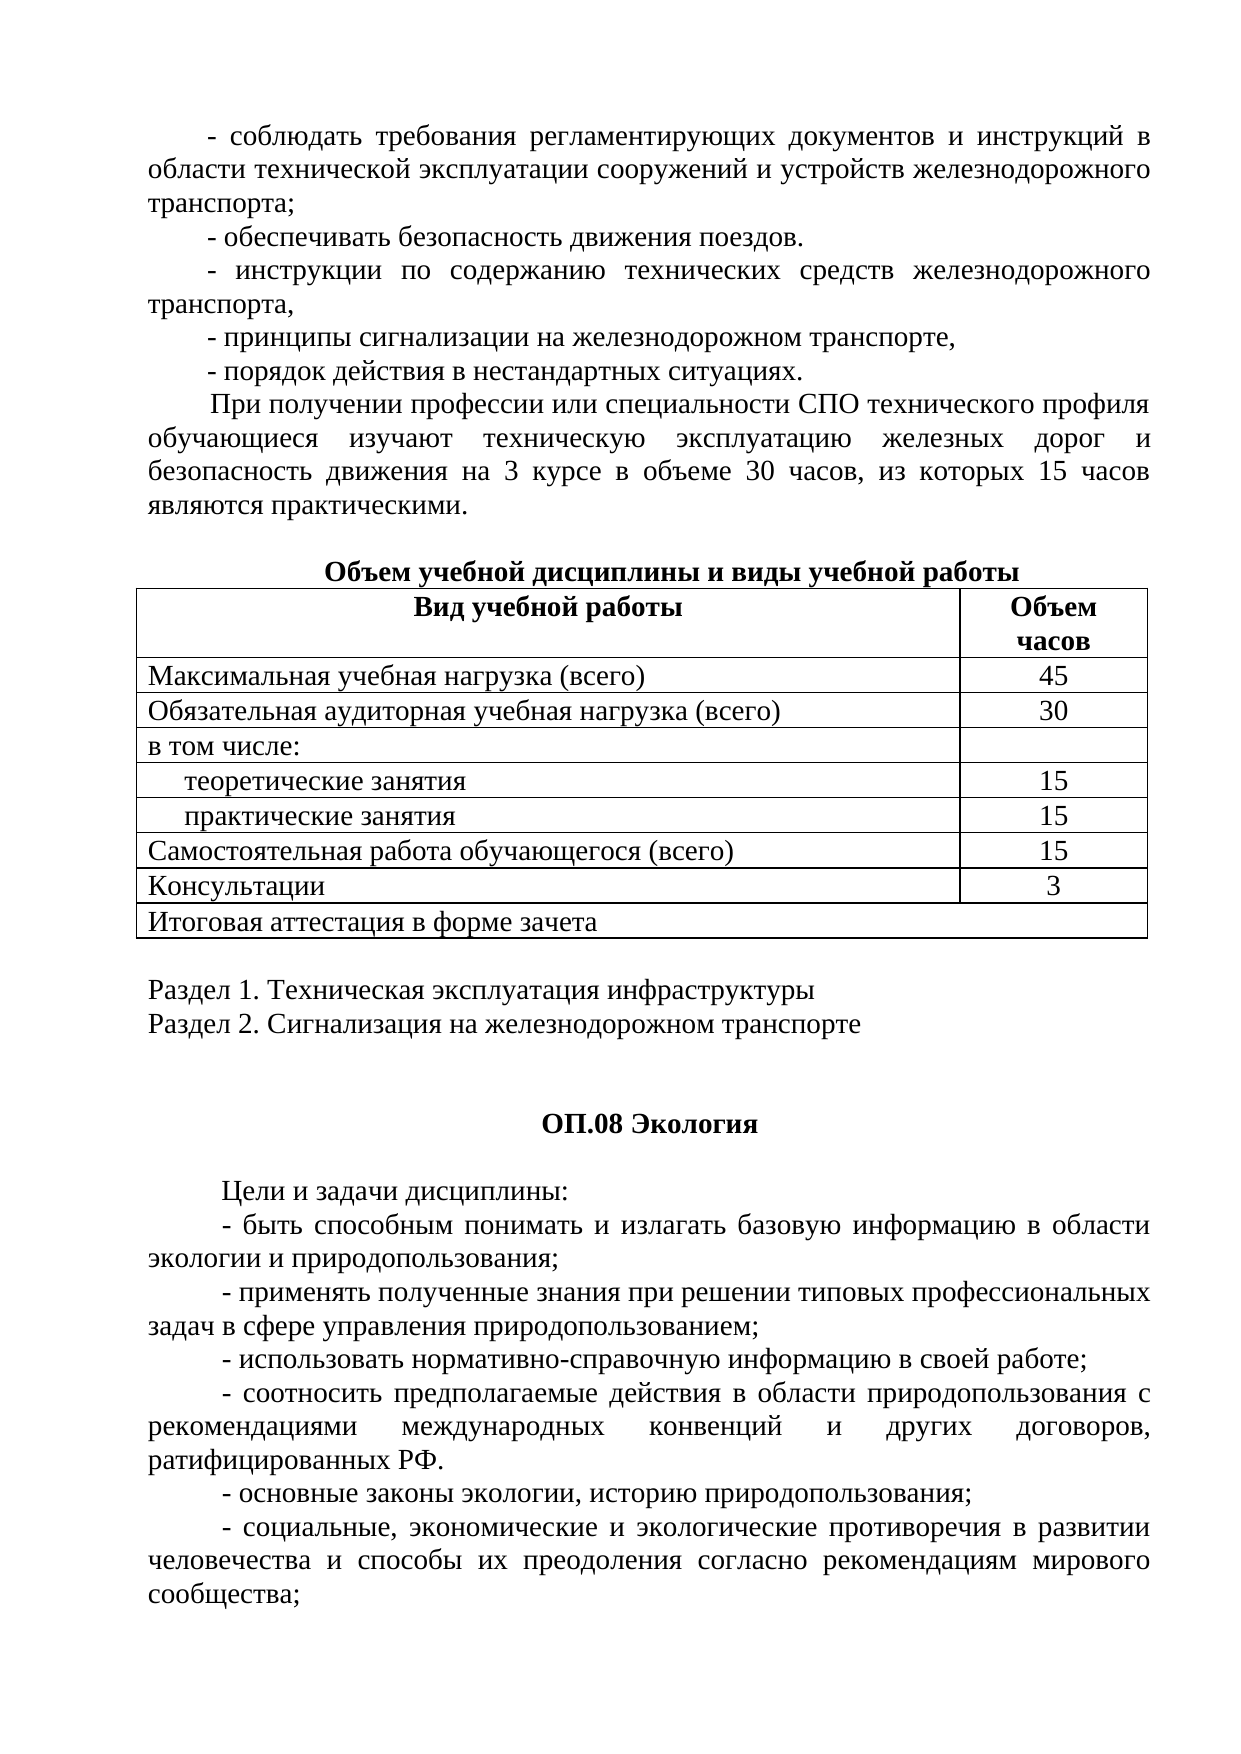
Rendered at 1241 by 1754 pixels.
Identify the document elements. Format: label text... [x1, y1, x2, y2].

table_cell [961, 728, 1147, 762]
table_cell 15 [961, 798, 1147, 832]
text - принципы сигнализации на железнодорожном транспорте, [148, 319, 1152, 353]
text - применять полученные знания при решении типовых профессиональных задач в сфере управления природопользованием; [148, 1274, 1152, 1341]
text - соотносить предполагаемые действия в области природопользования с рекомендациями международных конвенций и других договоров, ратифицированных РФ. [148, 1375, 1152, 1475]
text Объем учебной дисциплины и виды учебной работы [148, 554, 1152, 588]
table_cell 3 [961, 869, 1147, 902]
table_cell Самостоятельная работа обучающегося (всего) [137, 833, 959, 867]
text - социальные, экономические и экологические противоречия в развитии человечества и способы их преодоления согласно рекомендациям мирового сообщества; [148, 1509, 1152, 1609]
table_cell в том числе: [137, 728, 959, 762]
table_cell Обязательная аудиторная учебная нагрузка (всего) [137, 693, 959, 727]
table_cell 15 [961, 833, 1147, 867]
text Раздел 1. Техническая эксплуатация инфраструктуры [148, 972, 1152, 1006]
text - порядок действия в нестандартных ситуациях. [148, 353, 1152, 386]
table_cell 45 [961, 658, 1147, 691]
text - обеспечивать безопасность движения поездов. [148, 219, 1152, 252]
table_cell 15 [961, 763, 1147, 797]
text ОП.08 Экология [148, 1106, 1152, 1140]
table_cell Итоговая аттестация в форме зачета [137, 904, 1147, 937]
table_cell 30 [961, 693, 1147, 727]
table_header Объем часов [961, 589, 1147, 656]
text Цели и задачи дисциплины: [148, 1173, 1152, 1207]
table_header Вид учебной работы [137, 589, 959, 656]
table_cell Консультации [137, 869, 959, 902]
text - соблюдать требования регламентирующих документов и инструкций в области технической эксплуатации сооружений и устройств железнодорожного транспорта; [148, 118, 1152, 219]
text - инструкции по содержанию технических средств железнодорожного транспорта, [148, 252, 1152, 319]
text - быть способным понимать и излагать базовую информацию в области экологии и природопользования; [148, 1207, 1152, 1274]
table_cell практические занятия [137, 798, 959, 832]
text - основные законы экологии, историю природопользования; [148, 1475, 1152, 1509]
text - использовать нормативно-справочную информацию в своей работе; [148, 1341, 1152, 1375]
text При получении профессии или специальности СПО технического профиля обучающиеся изучают техническую эксплуатацию железных дорог и безопасность движения на 3 курсе в объеме 30 часов, из которых 15 часов являются практическими. [148, 386, 1152, 521]
table_cell теоретические занятия [137, 763, 959, 797]
text Раздел 2. Сигнализация на железнодорожном транспорте [148, 1006, 1152, 1039]
table_cell Максимальная учебная нагрузка (всего) [137, 658, 959, 691]
